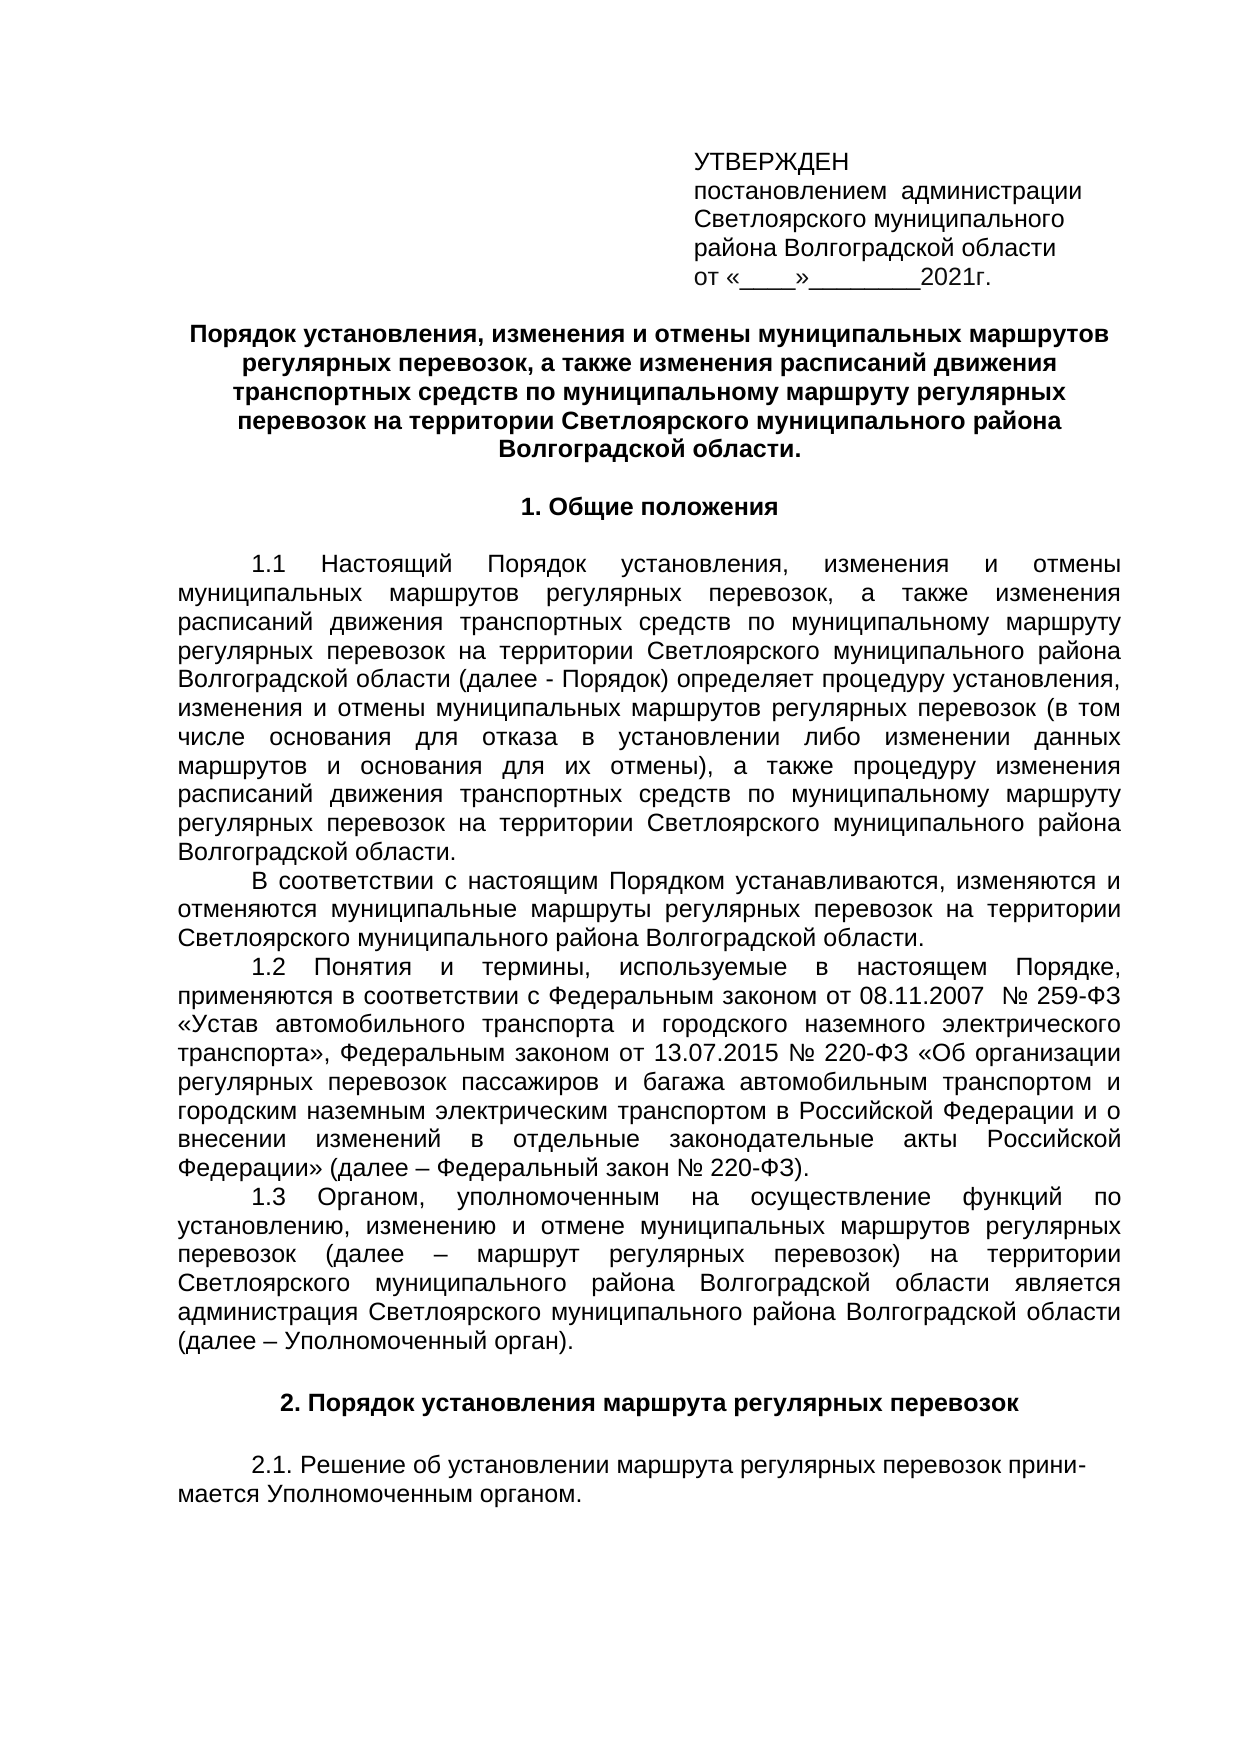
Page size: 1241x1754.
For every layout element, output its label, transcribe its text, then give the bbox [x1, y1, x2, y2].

text от «____»________2021г. [620, 262, 1122, 291]
text В соответствии с настоящим Порядком устанавливаются, изменяются и отменяются муниципальные маршруты регулярных перевозок на территории Светлоярского муниципального района Волгоградской области. [177, 866, 1122, 952]
text 1.2 Понятия и термины, используемые в настоящем Порядке, применяются в соответствии с Федеральным законом от 08.11.2007 № 259-ФЗ «Устав автомобильного транспорта и городского наземного электрического транспорта», Федеральным законом от 13.07.2015 № 220-ФЗ «Об организации регулярных перевозок пассажиров и багажа автомобильным транспортом и городским наземным электрическим транспортом в Российской Федерации и о внесении изменений в отдельные законодательные акты Российской Федерации» (далее – Федеральный закон № 220-ФЗ). [177, 952, 1122, 1182]
text 2.1. Решение об установлении маршрута регулярных перевозок принимается Уполномоченным органом. [177, 1450, 1122, 1508]
text УТВЕРЖДЕН [620, 147, 1122, 176]
text постановлением администрации Светлоярского муниципального района Волгоградской области [693, 176, 1122, 262]
text 2. Порядок установления маршрута регулярных перевозок [177, 1388, 1122, 1417]
text Порядок установления, изменения и отмены муниципальных маршрутов регулярных перевозок, а также изменения расписаний движения транспортных средств по муниципальному маршруту регулярных перевозок на территории Светлоярского муниципального района Волгоградской области. [177, 319, 1122, 463]
text 1.1 Настоящий Порядок установления, изменения и отмены муниципальных маршрутов регулярных перевозок, а также изменения расписаний движения транспортных средств по муниципальному маршруту регулярных перевозок на территории Светлоярского муниципального района Волгоградской области (далее - Порядок) определяет процедуру установления, изменения и отмены муниципальных маршрутов регулярных перевозок (в том числе основания для отказа в установлении либо изменении данных маршрутов и основания для их отмены), а также процедуру изменения расписаний движения транспортных средств по муниципальному маршруту регулярных перевозок на территории Светлоярского муниципального района Волгоградской области. [177, 549, 1122, 866]
text 1. Общие положения [177, 492, 1122, 521]
text 1.3 Органом, уполномоченным на осуществление функций по установлению, изменению и отмене муниципальных маршрутов регулярных перевозок (далее – маршрут регулярных перевозок) на территории Светлоярского муниципального района Волгоградской области является администрация Светлоярского муниципального района Волгоградской области (далее – Уполномоченный орган). [177, 1182, 1122, 1354]
